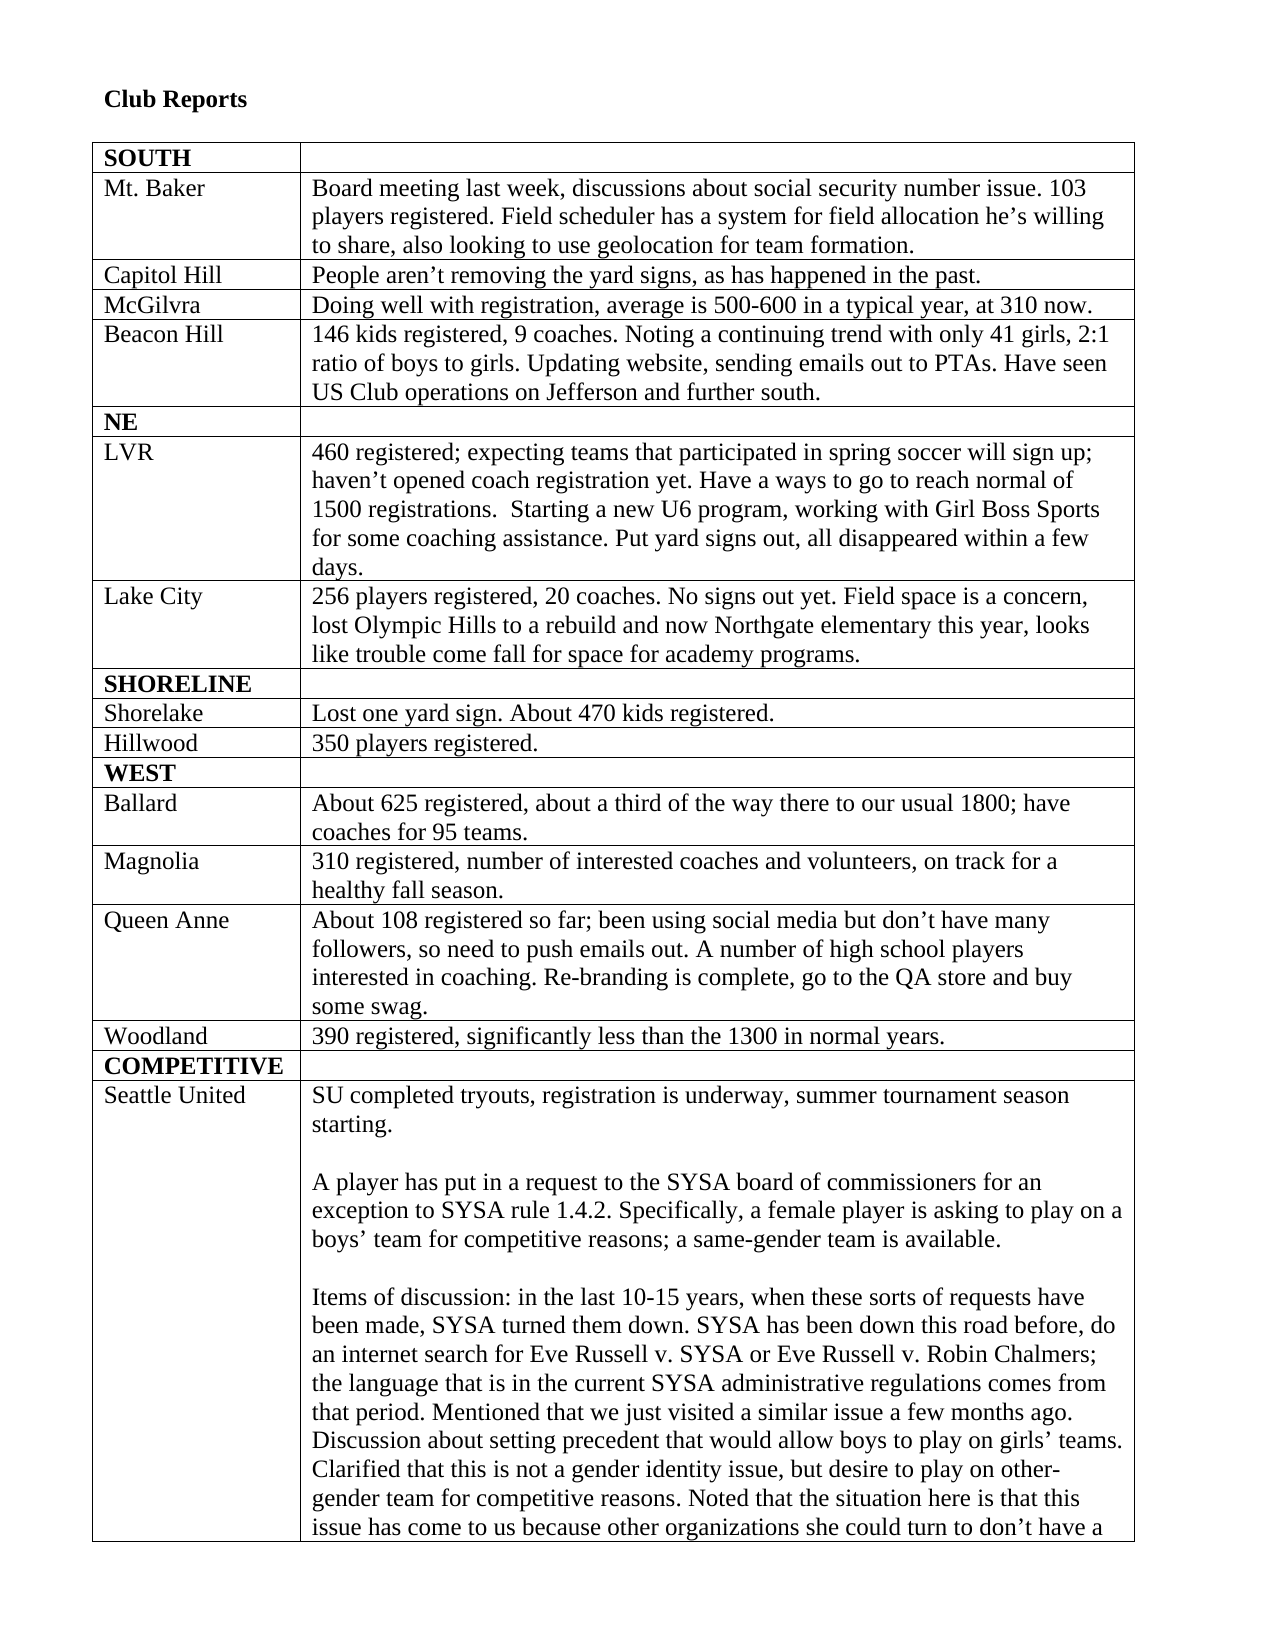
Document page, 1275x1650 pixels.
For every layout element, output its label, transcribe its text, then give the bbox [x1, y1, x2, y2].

table_header [301, 143, 1134, 172]
table_cell McGilvra [93, 290, 300, 318]
table_cell 350 players registered. [301, 728, 1134, 757]
table_cell 390 registered, significantly less than the 1300 in normal years. [301, 1021, 1134, 1050]
table_cell Ballard [93, 788, 300, 845]
table_cell WEST [93, 758, 300, 787]
table_cell NE [93, 407, 300, 436]
table_cell Lost one yard sign. About 470 kids registered. [301, 699, 1134, 727]
table_cell Mt. Baker [93, 173, 300, 259]
table_cell Board meeting last week, discussions about social security number issue. 103 players registered. Field scheduler has a system for field allocation he’s willing to share, also looking to use geolocation for team formation. [301, 173, 1134, 259]
table_cell [301, 1051, 1134, 1079]
table_cell About 625 registered, about a third of the way there to our usual 1800; have coaches for 95 teams. [301, 788, 1134, 845]
table_cell 460 registered; expecting teams that participated in spring soccer will sign up; haven’t opened coach registration yet. Have a ways to go to reach normal of 1500 registrations. Starting a new U6 program, working with Girl Boss Sports for some coaching assistance. Put yard signs out, all disappeared within a few days. [301, 437, 1134, 580]
table_cell 146 kids registered, 9 coaches. Noting a continuing trend with only 41 girls, 2:1 ratio of boys to girls. Updating website, sending emails out to PTAs. Have seen US Club operations on Jefferson and further south. [301, 320, 1134, 406]
table_cell Capitol Hill [93, 260, 300, 289]
table_cell Hillwood [93, 728, 300, 757]
table_header SOUTH [93, 143, 300, 172]
table_cell Woodland [93, 1021, 300, 1050]
table_cell LVR [93, 437, 300, 580]
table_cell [301, 1081, 1134, 1541]
table_cell 310 registered, number of interested coaches and volunteers, on track for a healthy fall season. [301, 846, 1134, 904]
table_cell Magnolia [93, 846, 300, 904]
table_cell [301, 407, 1134, 436]
table_cell [301, 758, 1134, 787]
table_cell Seattle United [93, 1081, 300, 1541]
table_cell Beacon Hill [93, 320, 300, 406]
table_cell Doing well with registration, average is 500-600 in a typical year, at 310 now. [301, 290, 1134, 318]
table_cell People aren’t removing the yard signs, as has happened in the past. [301, 260, 1134, 289]
table_cell COMPETITIVE [93, 1051, 300, 1079]
table_cell Queen Anne [93, 905, 300, 1020]
table_cell SHORELINE [93, 669, 300, 697]
table_cell About 108 registered so far; been using social media but don’t have many followers, so need to push emails out. A number of high school players interested in coaching. Re-branding is complete, go to the QA store and buy some swag. [301, 905, 1134, 1020]
table_cell Shorelake [93, 699, 300, 727]
table_cell 256 players registered, 20 coaches. No signs out yet. Field space is a concern, lost Olympic Hills to a rebuild and now Northgate elementary this year, looks like trouble come fall for space for academy programs. [301, 581, 1134, 668]
table_cell Lake City [93, 581, 300, 668]
table_cell [301, 669, 1134, 697]
text Club Reports [103, 84, 1125, 113]
